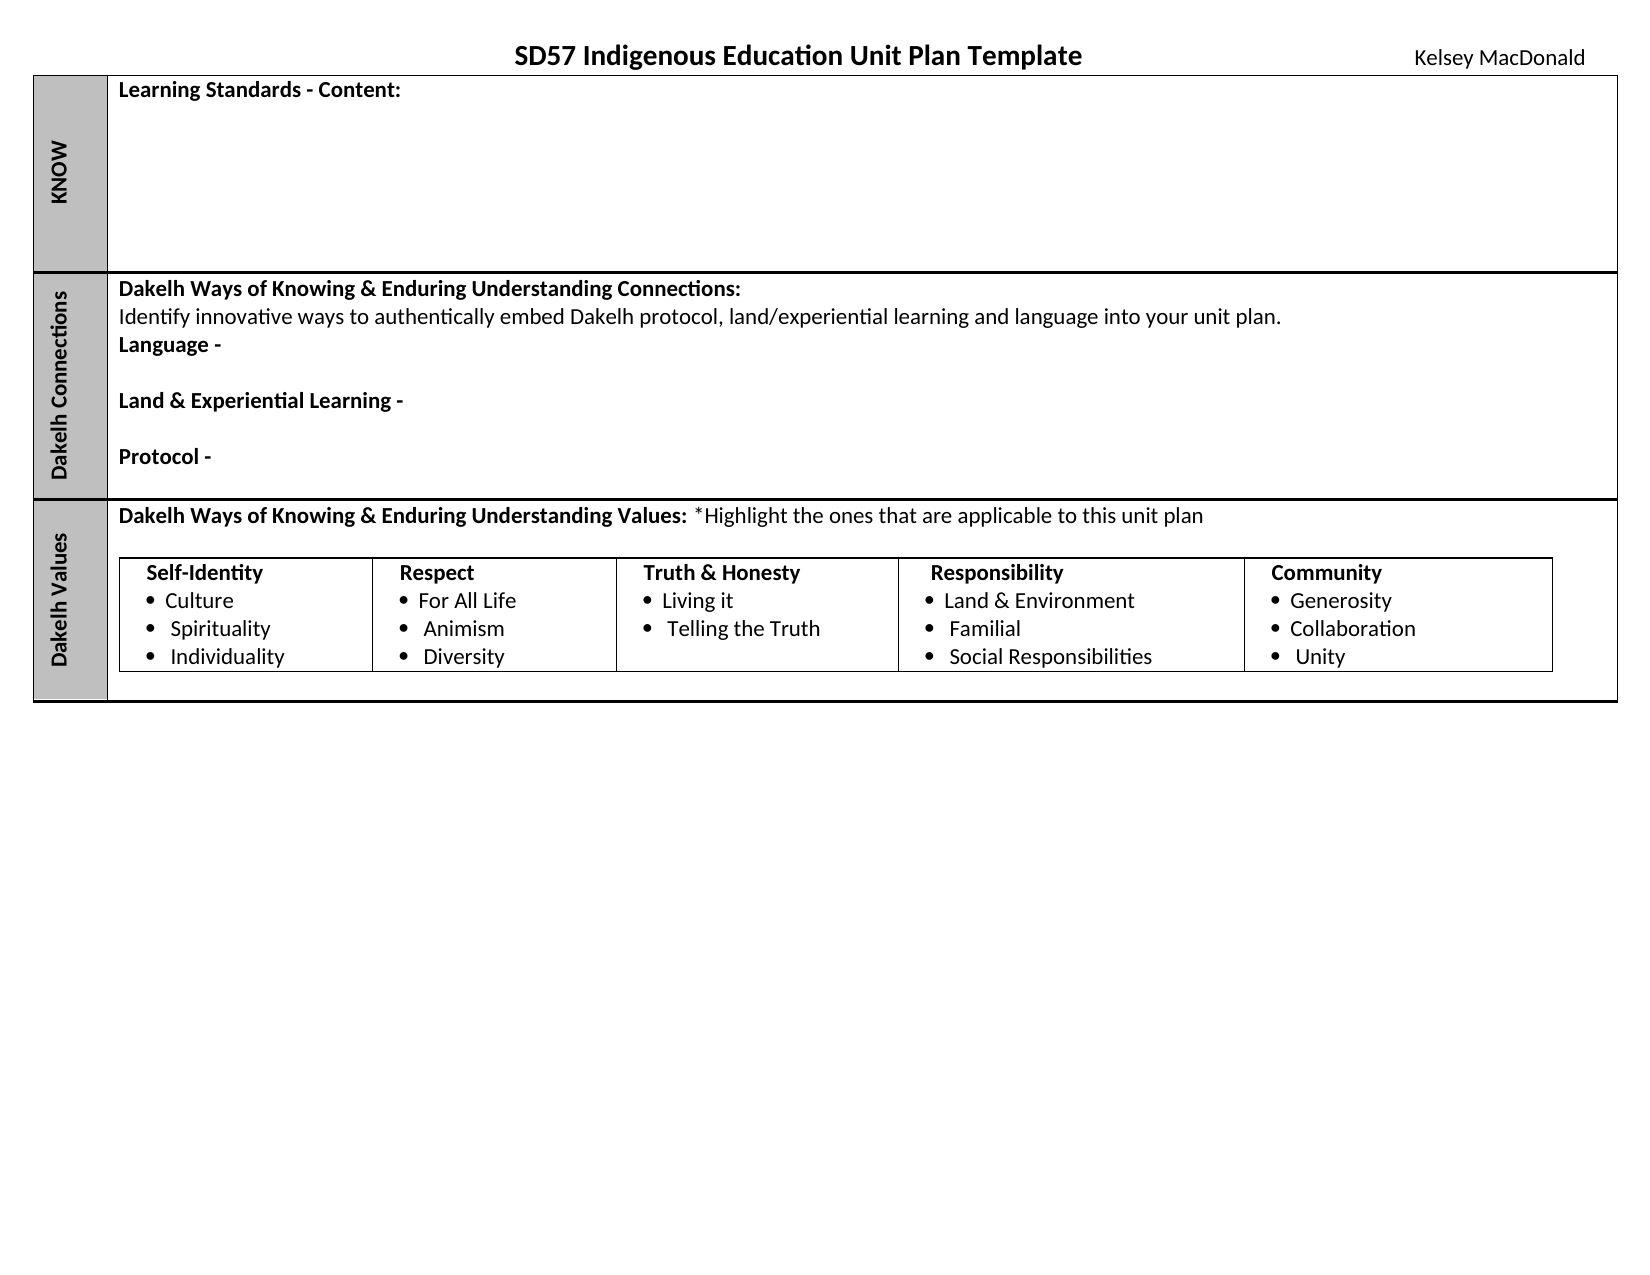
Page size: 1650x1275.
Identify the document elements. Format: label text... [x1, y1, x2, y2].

table_cell Dakelh Ways of Knowing & Enduring Understanding Values: *Highlight the ones that are applicable to this unit plan [108, 501, 1617, 699]
table_cell Dakelh Ways of Knowing & Enduring Understanding Connections: Identify innovative ways to authentically embed Dakelh protocol, land/experiential learning and language into your unit plan. Language - Land & Experiential Learning - Protocol - [108, 274, 1617, 498]
table_cell Dakelh Connections [34, 274, 107, 498]
table_cell KNOW [34, 76, 107, 271]
table_cell Dakelh Values [34, 501, 107, 699]
table_cell Learning Standards - Content: [108, 76, 1617, 271]
